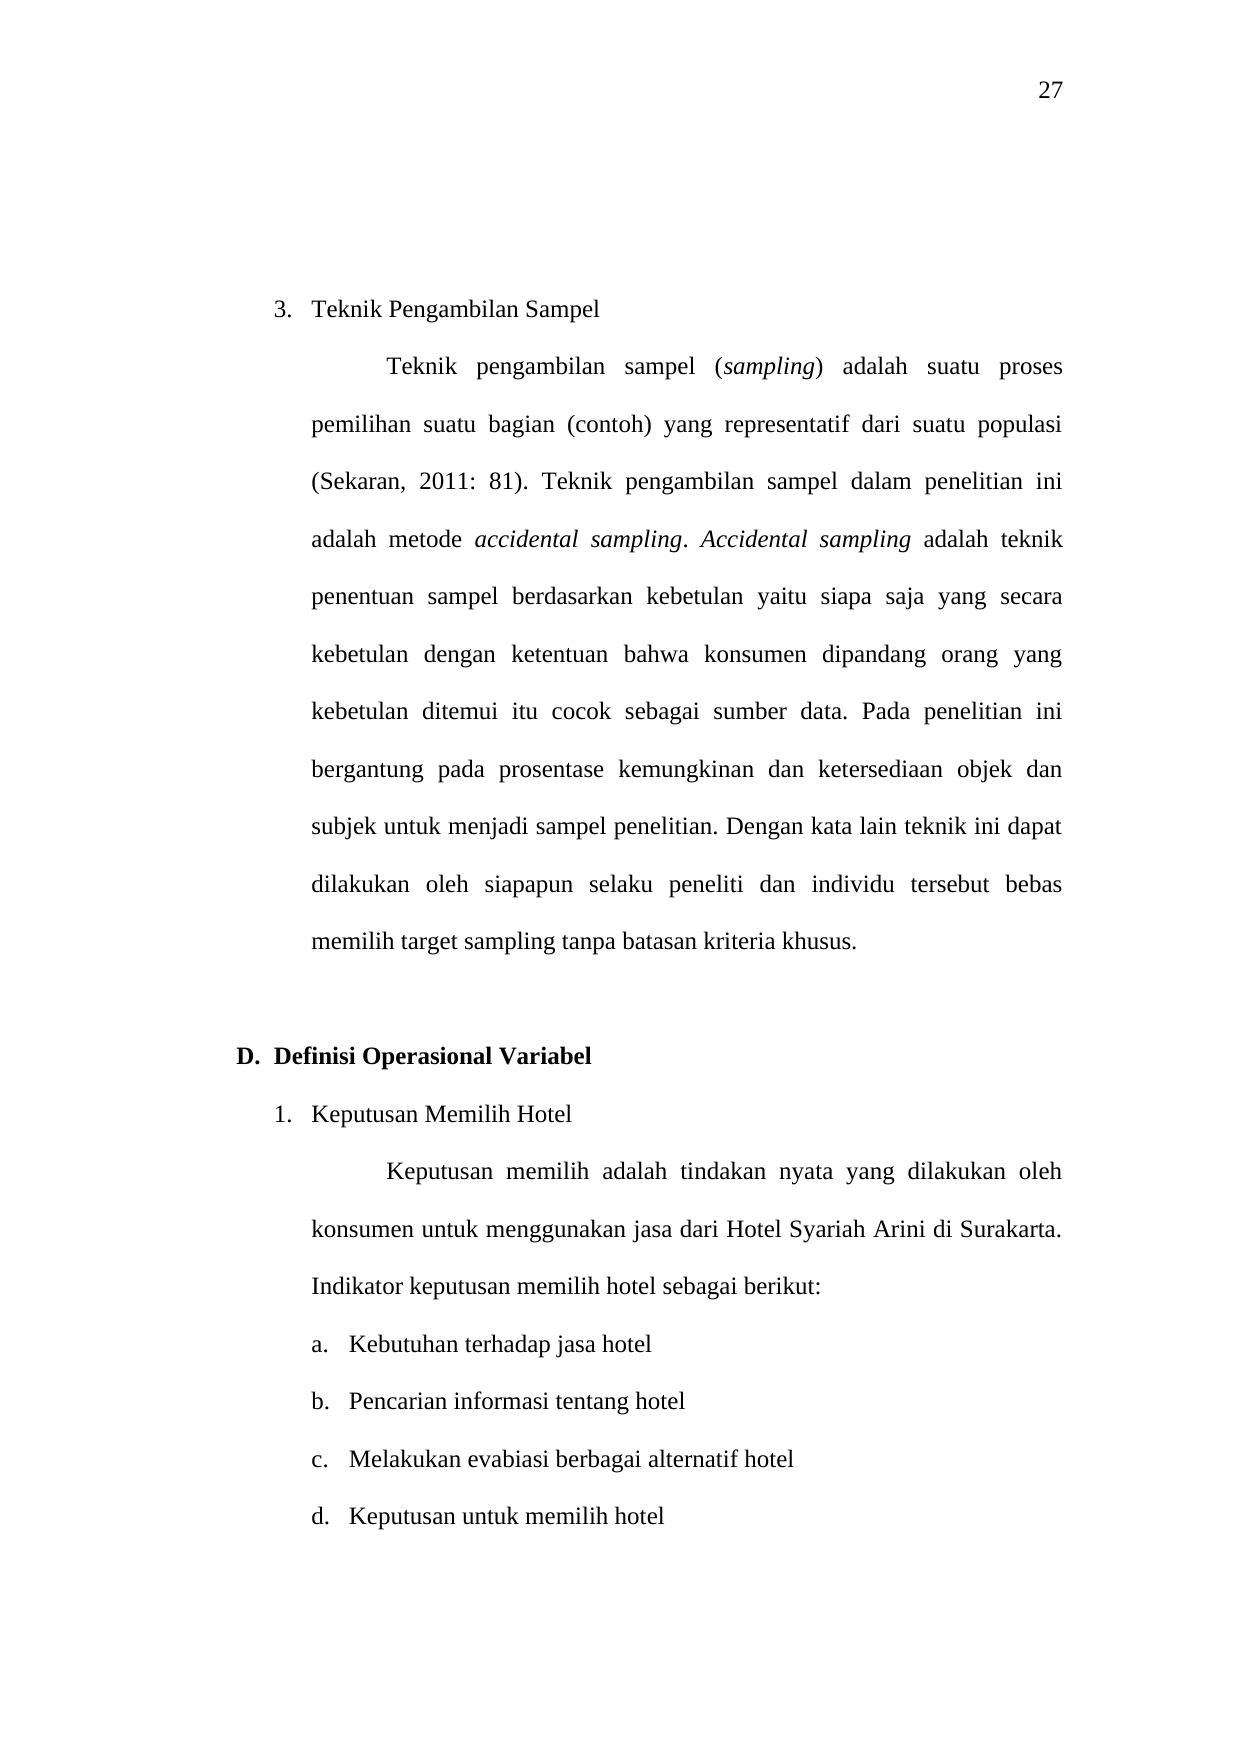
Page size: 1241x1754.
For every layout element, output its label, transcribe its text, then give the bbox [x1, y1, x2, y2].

list Keputusan untuk memilih hotel [311, 1501, 1063, 1530]
text Teknik pengambilan sampel (sampling) adalah suatu proses pemilihan suatu bagian (contoh) yang representatif dari suatu populasi (Sekaran, 2011: 81). Teknik pengambilan sampel dalam penelitian ini adalah metode accidental sampling. Accidental sampling adalah teknik penentuan sampel berdasarkan kebetulan yaitu siapa saja yang secara kebetulan dengan ketentuan bahwa konsumen dipandang orang yang kebetulan ditemui itu cocok sebagai sumber data. Pada penelitian ini bergantung pada prosentase kemungkinan dan ketersediaan objek dan subjek untuk menjadi sampel penelitian. Dengan kata lain teknik ini dapat dilakukan oleh siapapun selaku peneliti dan individu tersebut bebas memilih target sampling tanpa batasan kriteria khusus. [311, 351, 1063, 955]
list Kebutuhan terhadap jasa hotel [311, 1329, 1063, 1357]
list Pencarian informasi tentang hotel [311, 1386, 1063, 1415]
list Melakukan evabiasi berbagai alternatif hotel [311, 1444, 1063, 1472]
list Keputusan Memilih Hotel [274, 1099, 1063, 1127]
subtitle Definisi Operasional Variabel [236, 1041, 1063, 1070]
text Keputusan memilih adalah tindakan nyata yang dilakukan oleh konsumen untuk menggunakan jasa dari Hotel Syariah Arini di Surakarta. Indikator keputusan memilih hotel sebagai berikut: [311, 1156, 1063, 1300]
list Teknik Pengambilan Sampel [274, 294, 1063, 322]
